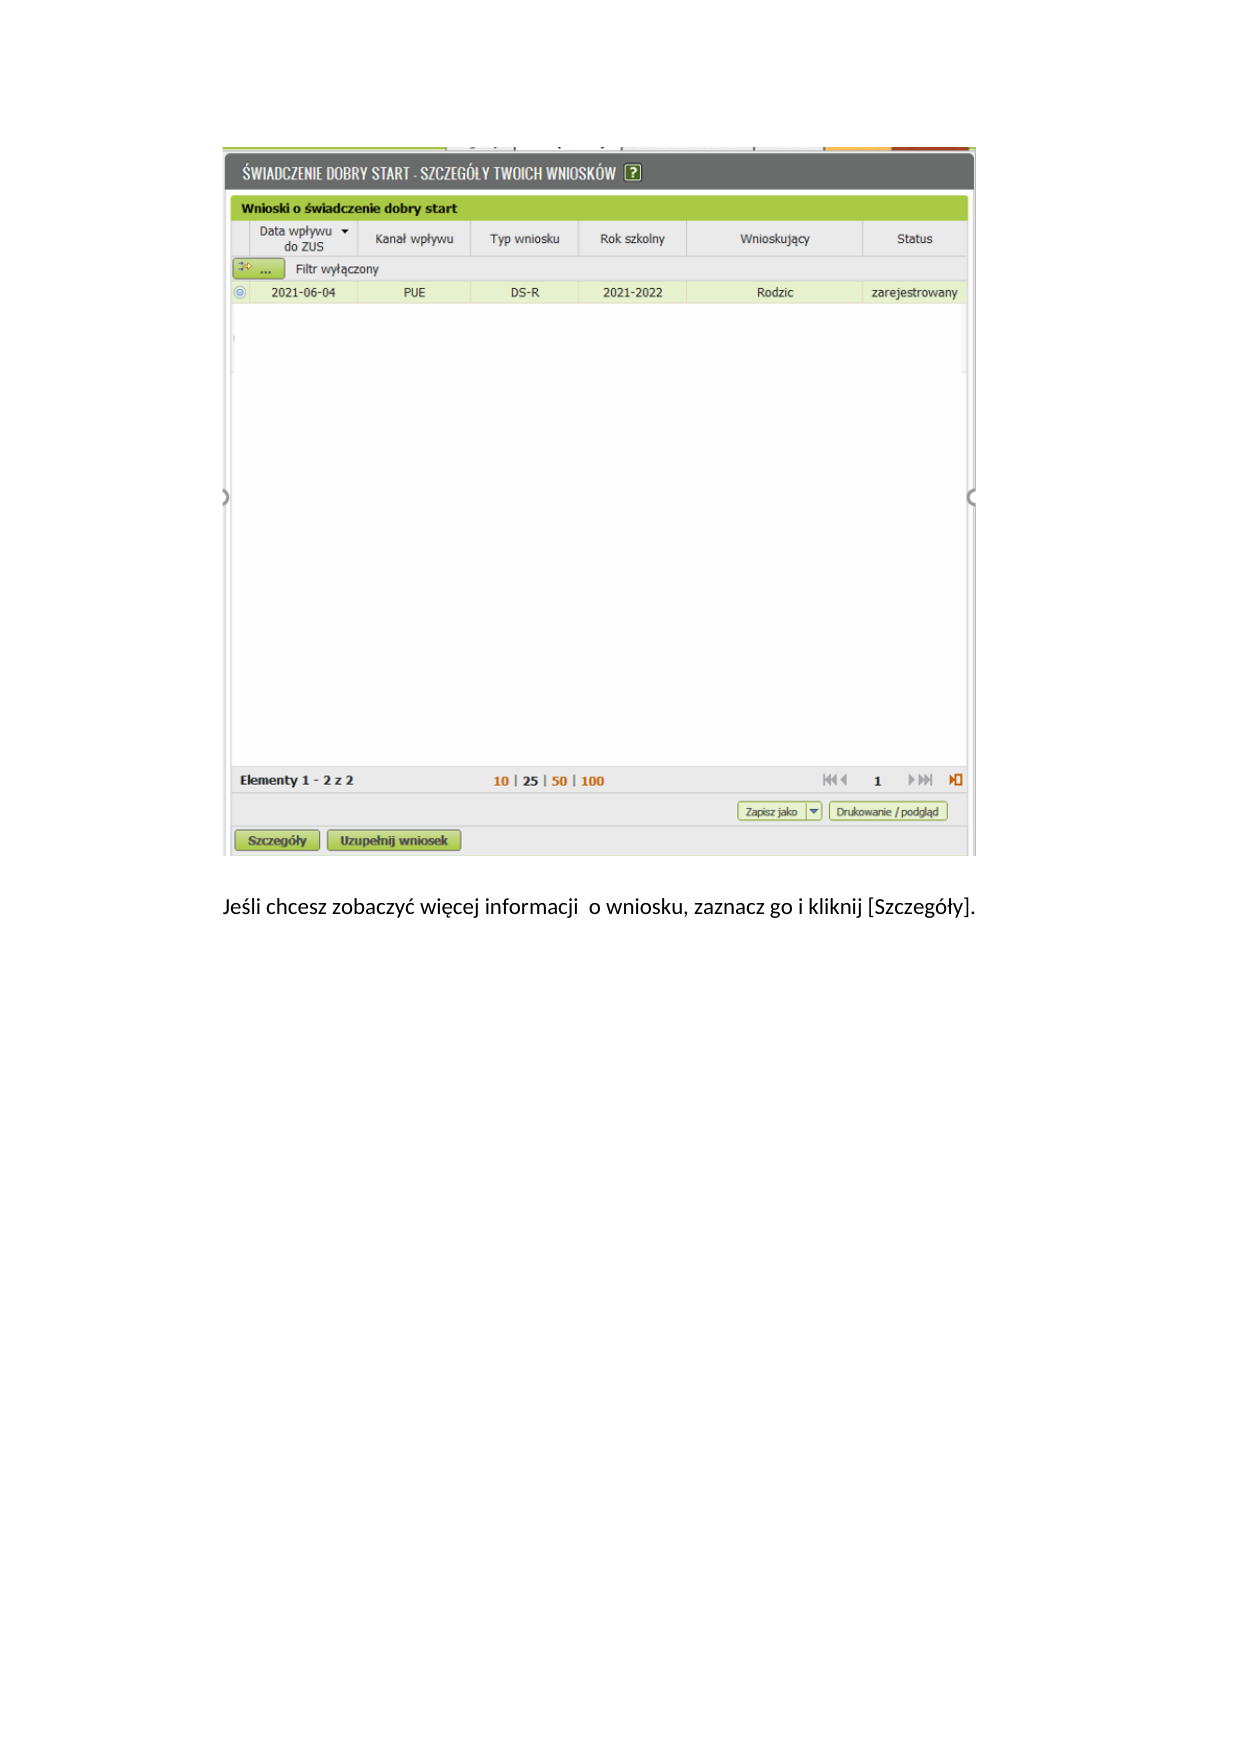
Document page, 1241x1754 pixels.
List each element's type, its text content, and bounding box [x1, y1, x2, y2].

picture [222, 147, 976, 856]
list Jeśli chcesz zobaczyć więcej informacji o wniosku, zaznacz go i kliknij [Szczegóły]. [223, 892, 1093, 920]
